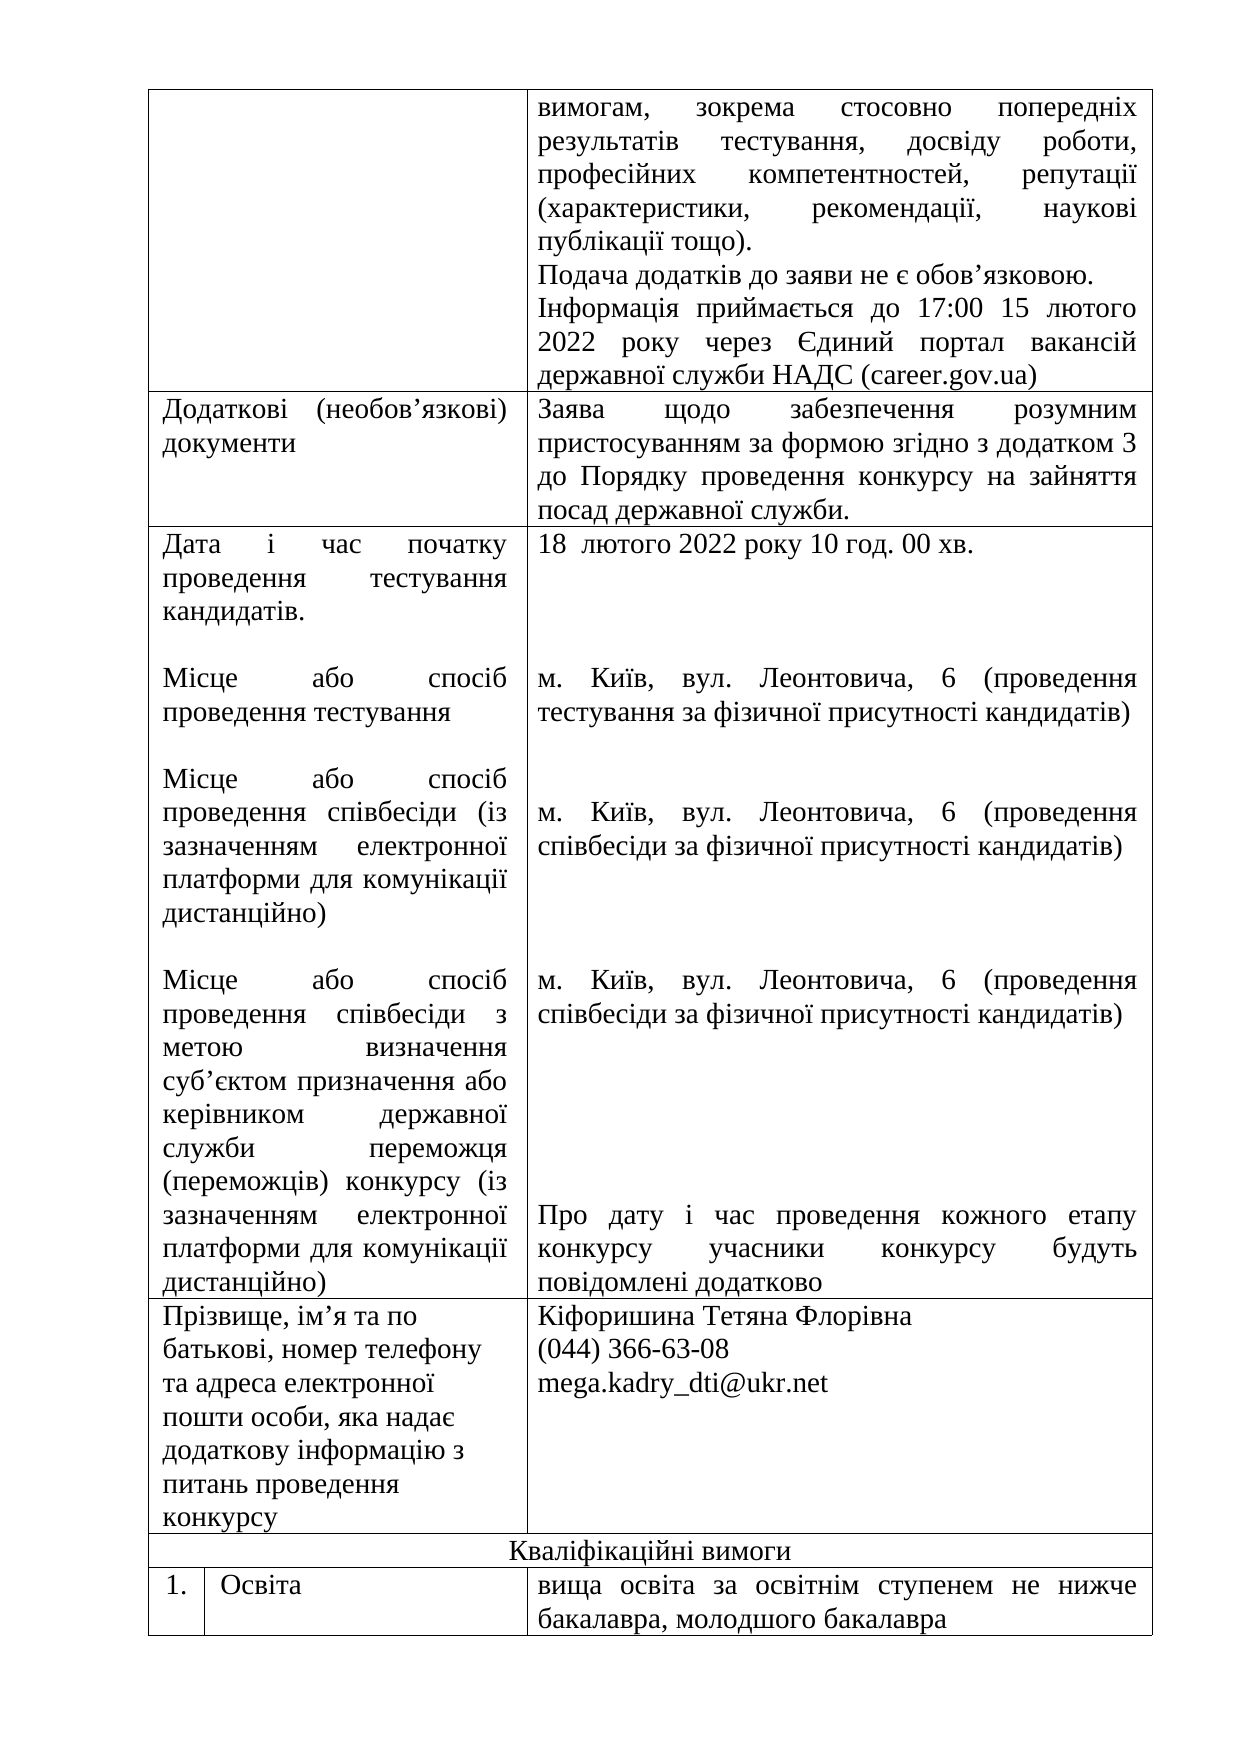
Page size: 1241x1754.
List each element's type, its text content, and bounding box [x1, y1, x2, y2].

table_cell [149, 90, 527, 391]
table_cell Кіфоришина Тетяна Флорівна (044) 366-63-08 mega.kadry_dti@ukr.net [528, 1299, 1152, 1533]
table_cell Дата і час початку проведення тестування кандидатів. Місце або спосіб проведення тестування Місце або спосіб проведення співбесіди (із зазначенням електронної платформи для комунікації дистанційно) Місце або спосіб проведення співбесіди з метою визначення суб’єктом призначення або керівником державної служби переможця (переможців) конкурсу (із зазначенням електронної платформи для комунікації дистанційно) [149, 527, 527, 1298]
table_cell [528, 90, 1152, 391]
table_cell Заява щодо забезпечення розумним пристосуванням за формою згідно з додатком 3 до Порядку проведення конкурсу на зайняття посад державної служби. [528, 392, 1152, 526]
table_cell Освіта [205, 1568, 527, 1634]
table_cell Кваліфікаційні вимоги [149, 1534, 1152, 1567]
table_cell 18 лютого 2022 року 10 год. 00 хв. м. Київ, вул. Леонтовича, 6 (проведення тестування за фізичної присутності кандидатів) м. Київ, вул. Леонтовича, 6 (проведення співбесіди за фізичної присутності кандидатів) м. Київ, вул. Леонтовича, 6 (проведення співбесіди за фізичної присутності кандидатів) Про дату і час проведення кожного етапу конкурсу учасники конкурсу будуть повідомлені додатково [528, 527, 1152, 1298]
table_cell Додаткові (необов’язкові) документи [149, 392, 527, 526]
table_cell 1. [149, 1568, 204, 1634]
table_cell Прізвище, ім’я та по батькові, номер телефону та адреса електронної пошти особи, яка надає додаткову інформацію з питань проведення конкурсу [149, 1299, 527, 1533]
table_cell вища освіта за освітнім ступенем не нижче бакалавра, молодшого бакалавра [528, 1568, 1152, 1634]
